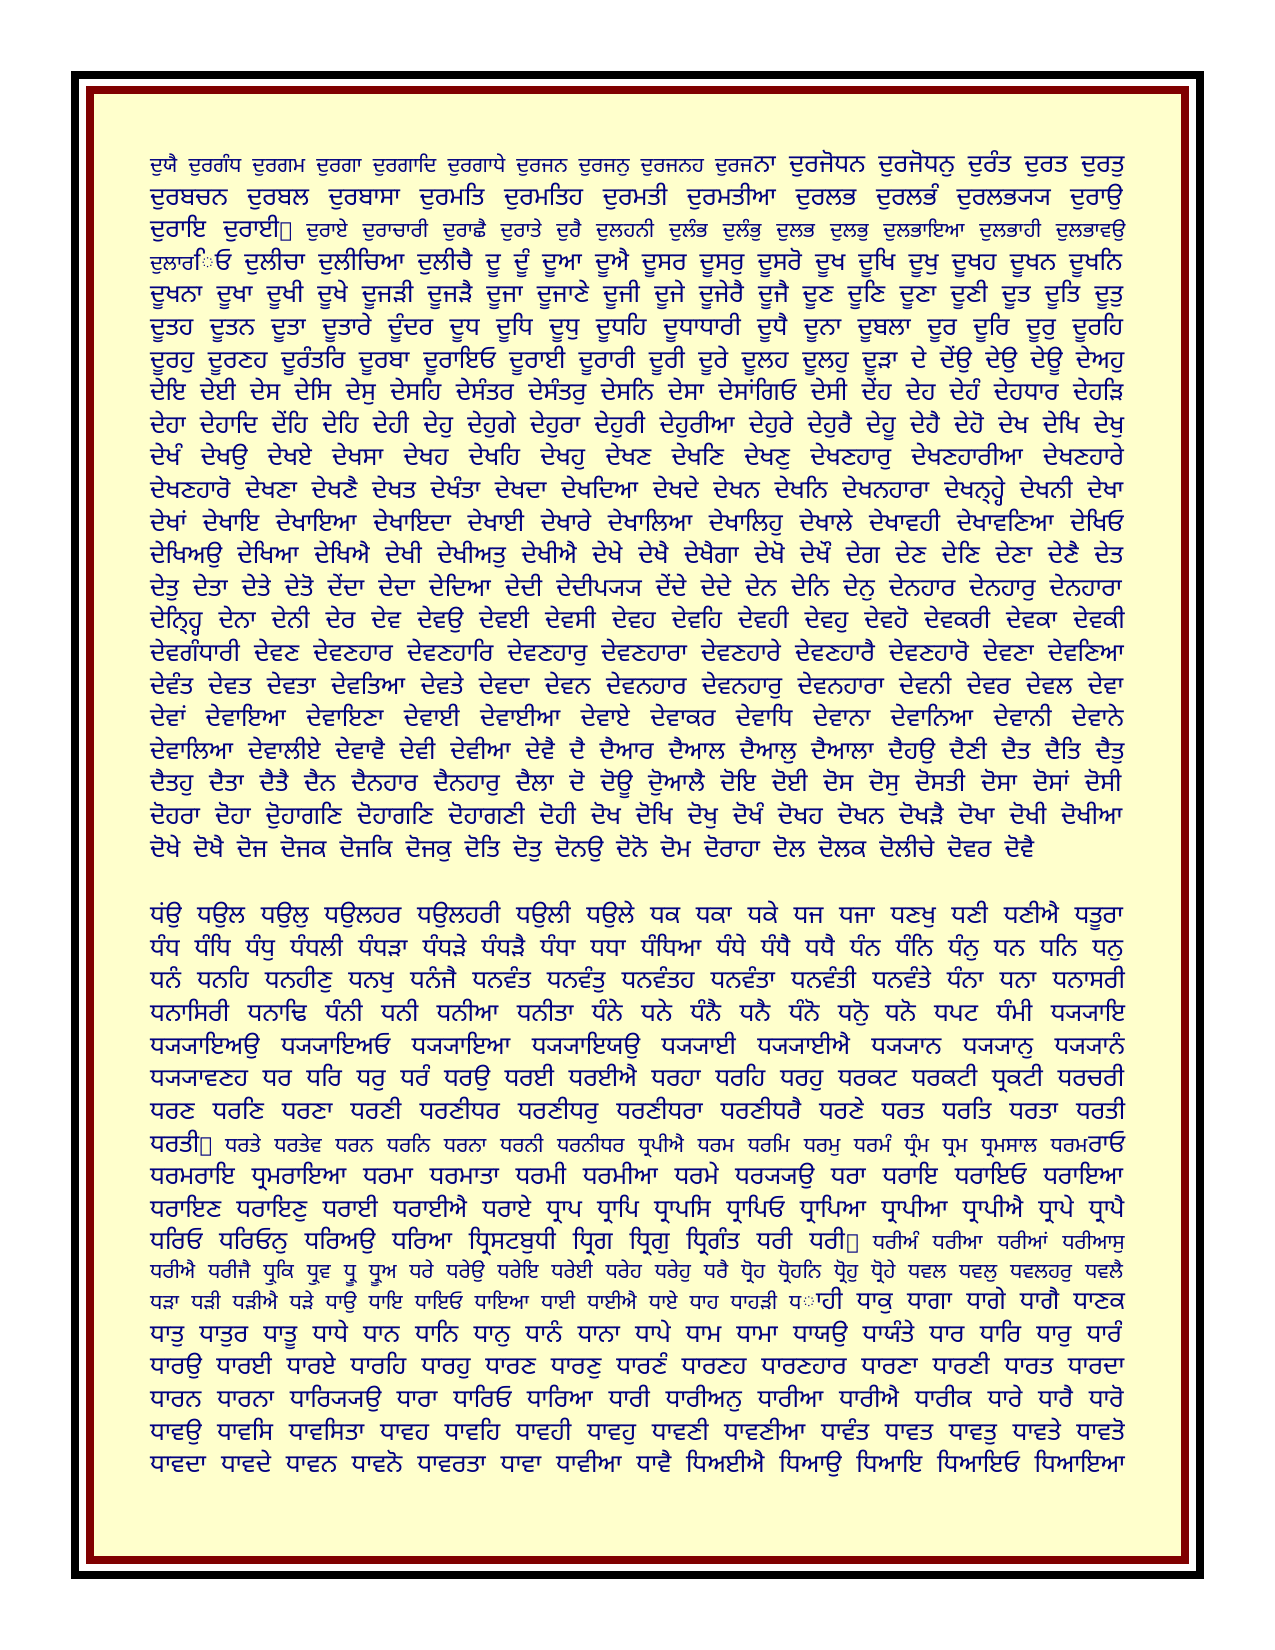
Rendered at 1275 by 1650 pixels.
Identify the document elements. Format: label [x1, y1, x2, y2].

text [150, 901, 1125, 1483]
text [150, 150, 1125, 867]
